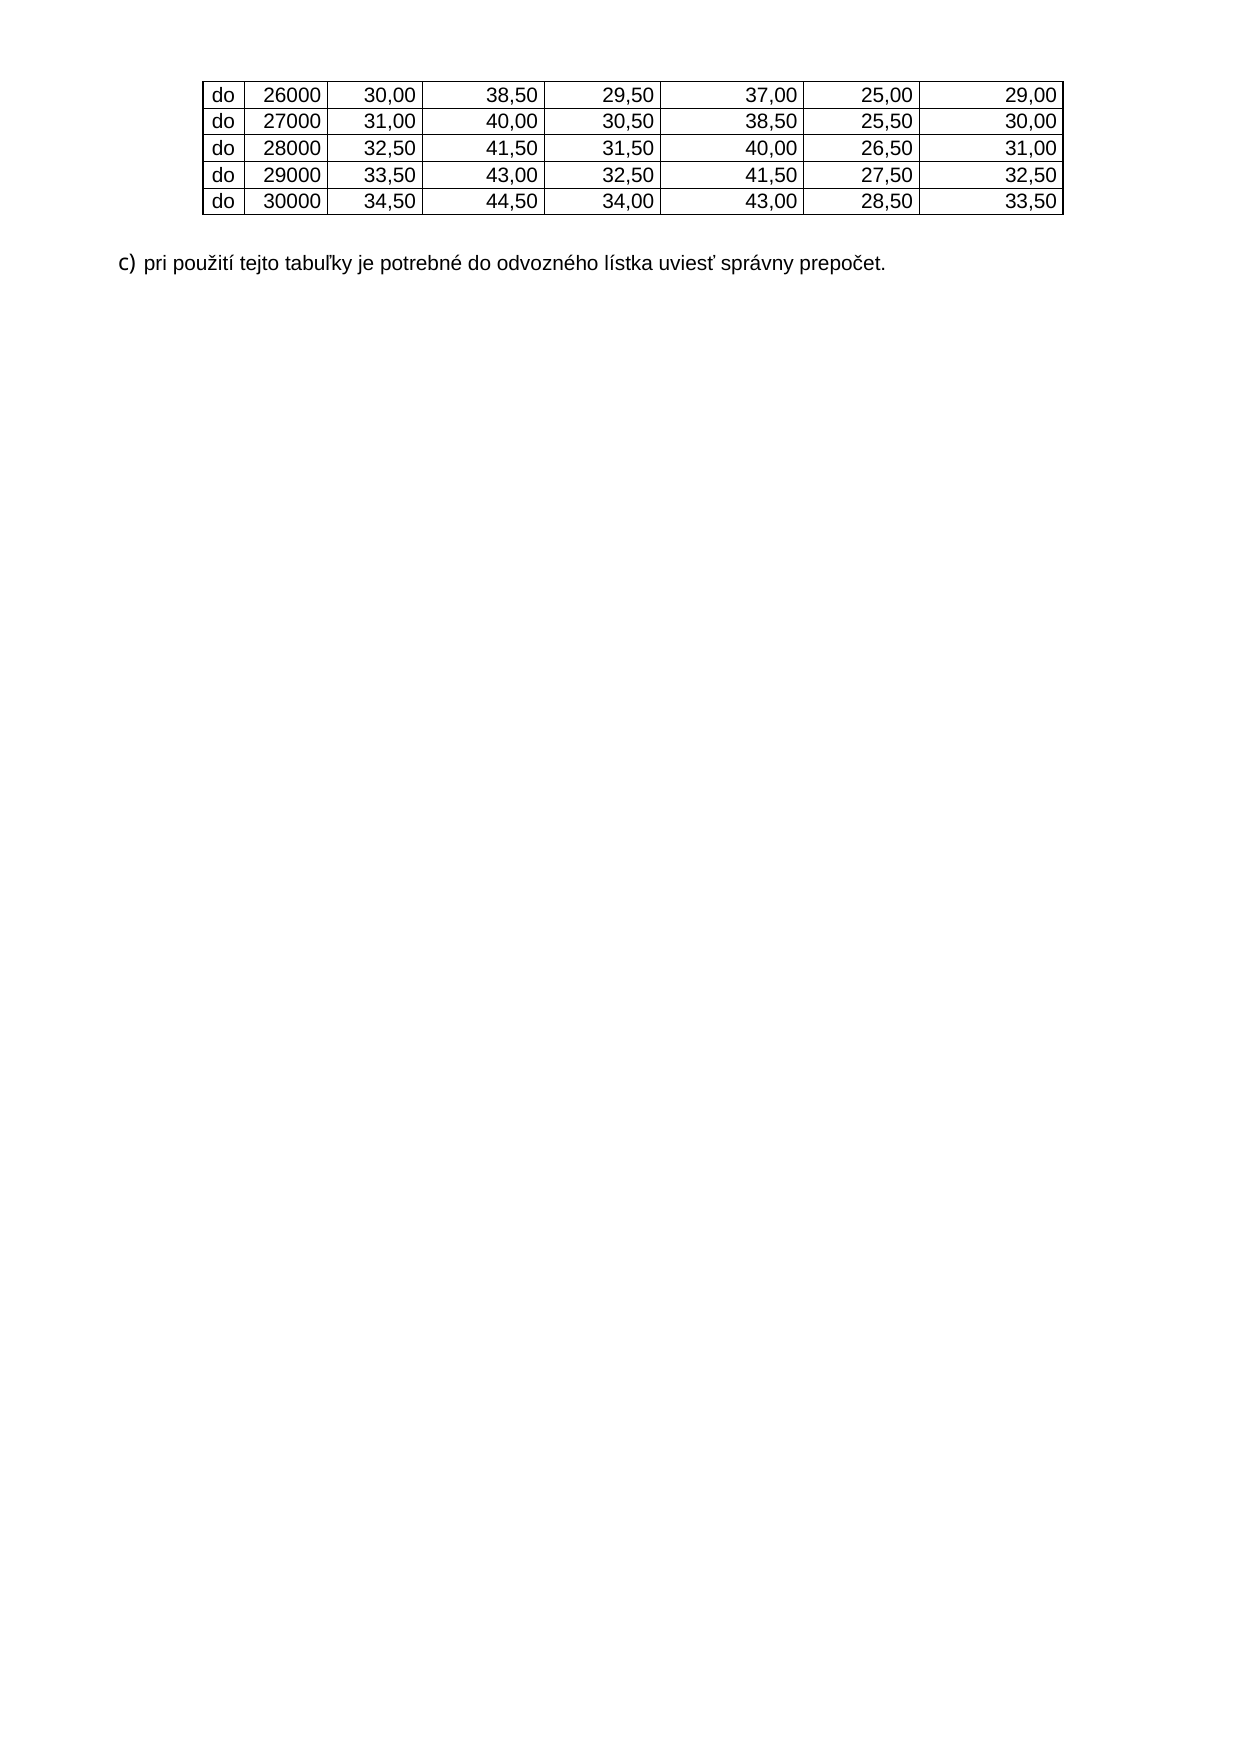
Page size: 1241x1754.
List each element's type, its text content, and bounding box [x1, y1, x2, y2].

table_cell 28,50 [804, 189, 919, 214]
table_cell 40,00 [661, 135, 803, 161]
table_cell do [204, 189, 244, 214]
table_cell 43,00 [423, 162, 544, 187]
table_cell 30000 [245, 189, 327, 214]
table_cell 38,50 [423, 82, 544, 108]
table_cell do [204, 162, 244, 187]
table_cell 33,50 [920, 189, 1062, 214]
table_cell 41,50 [423, 135, 544, 161]
table_cell 25,00 [804, 82, 919, 108]
table_cell 29,00 [920, 82, 1062, 108]
table_cell 25,50 [804, 109, 919, 134]
table_cell 29,50 [545, 82, 660, 108]
table_cell 30,50 [545, 109, 660, 134]
table_cell 26,50 [804, 135, 919, 161]
list pri použití tejto tabuľky je potrebné do odvozného lístka uviesť správny prepočet. [118, 246, 1134, 277]
table_cell 32,50 [545, 162, 660, 187]
table_cell 44,50 [423, 189, 544, 214]
table_cell 34,50 [328, 189, 422, 214]
table_cell 38,50 [661, 109, 803, 134]
table_cell 27000 [245, 109, 327, 134]
table_cell 31,00 [920, 135, 1062, 161]
table_cell 37,00 [661, 82, 803, 108]
table_cell do [204, 135, 244, 161]
table_cell 30,00 [920, 109, 1062, 134]
table_cell do [204, 109, 244, 134]
table_cell 32,50 [920, 162, 1062, 187]
table_cell 31,00 [328, 109, 422, 134]
table_cell 26000 [245, 82, 327, 108]
table_cell 30,00 [328, 82, 422, 108]
table_cell 43,00 [661, 189, 803, 214]
table_cell 34,00 [545, 189, 660, 214]
table_cell 32,50 [328, 135, 422, 161]
table_cell 33,50 [328, 162, 422, 187]
table_cell 41,50 [661, 162, 803, 187]
table_cell 31,50 [545, 135, 660, 161]
table_cell do [204, 82, 244, 108]
table_cell 28000 [245, 135, 327, 161]
table_cell 40,00 [423, 109, 544, 134]
table_cell 27,50 [804, 162, 919, 187]
table_cell 29000 [245, 162, 327, 187]
